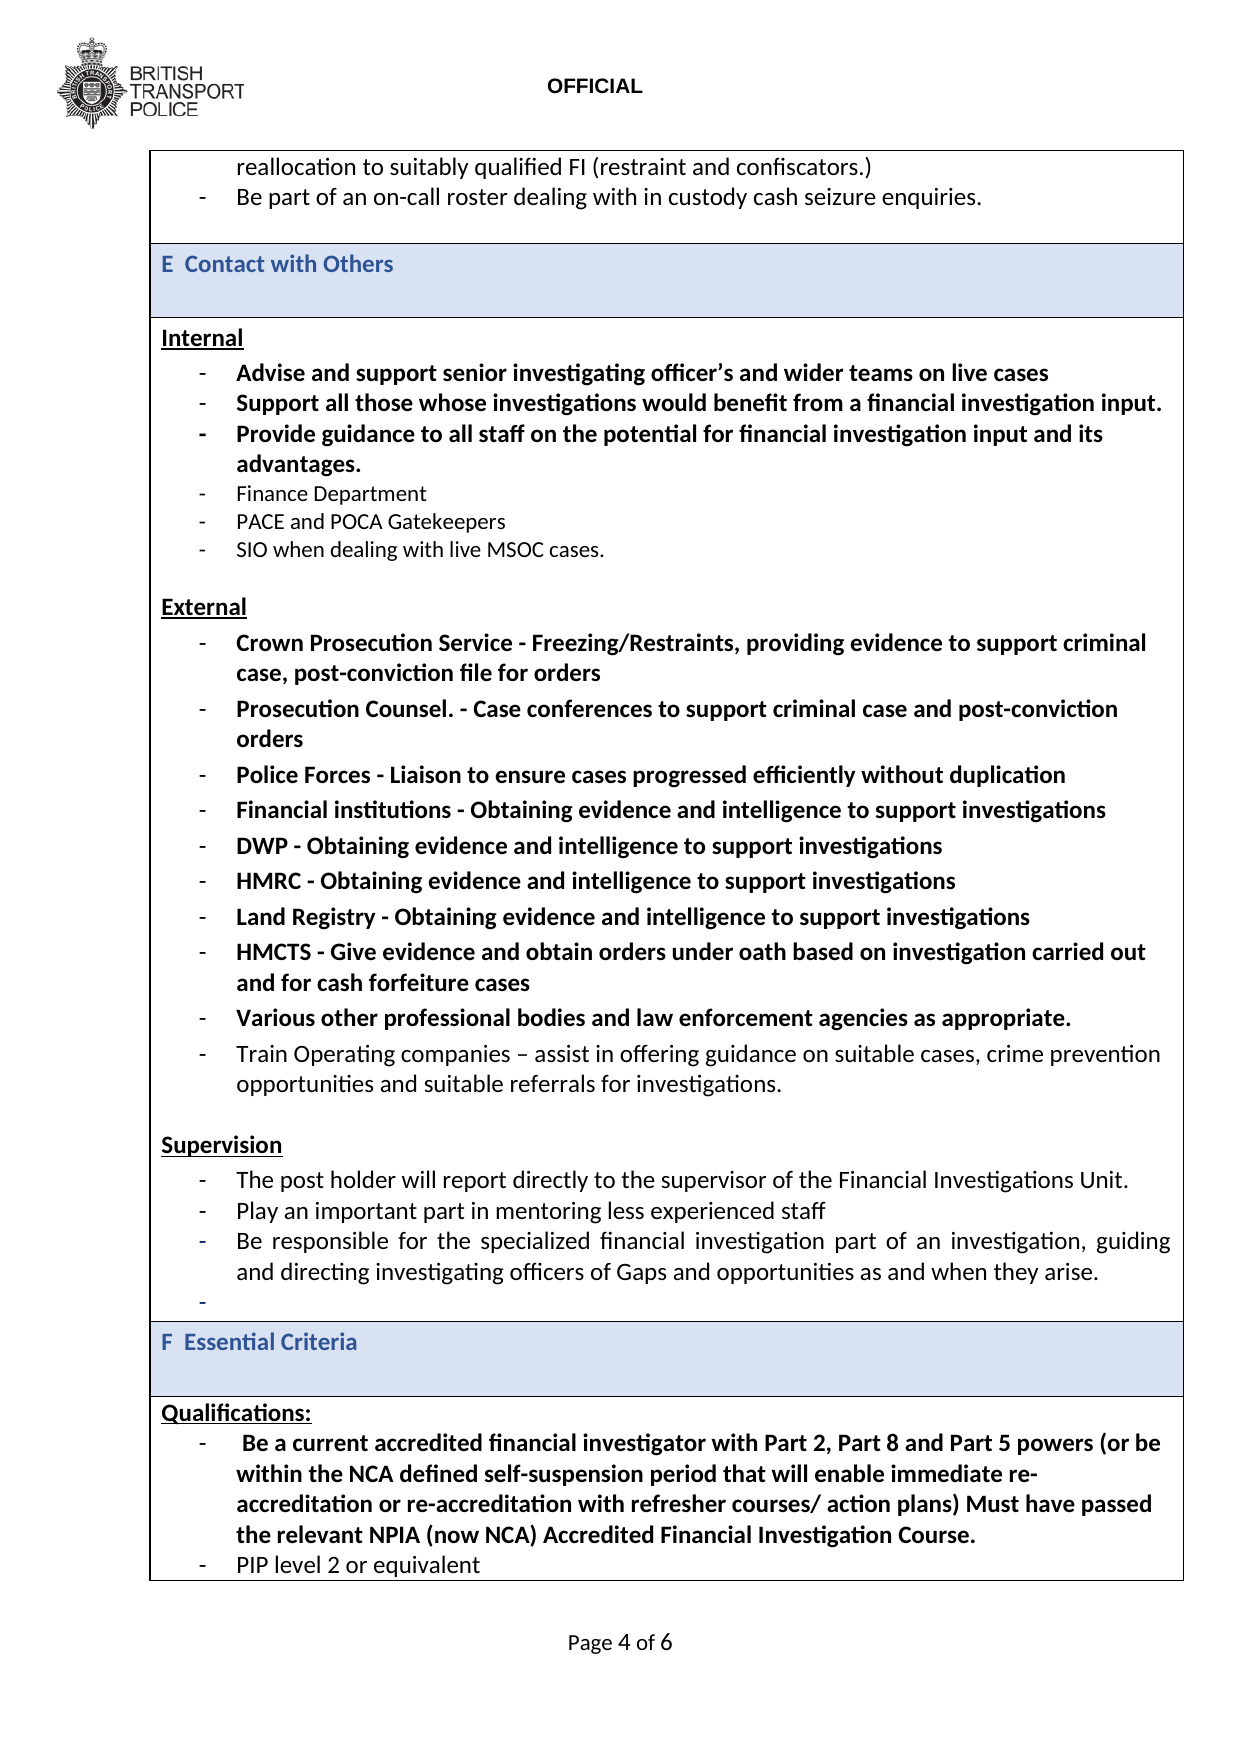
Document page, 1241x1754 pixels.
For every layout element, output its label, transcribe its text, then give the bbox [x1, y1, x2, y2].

table_cell F Essential Criteria [151, 1322, 1183, 1396]
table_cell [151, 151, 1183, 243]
table_cell Internal Advise and support senior investigating officer’s and wider teams on live cases Support all those whose investigations would benefit from a financial investigation input. Provide guidance to all staff on the potential for financial investigation input and its advantages. Finance Department PACE and POCA Gatekeepers SIO when dealing with live MSOC cases. External Crown Prosecution Service - Freezing/Restraints, providing evidence to support criminal case, post-conviction file for orders Prosecution Counsel. - Case conferences to support criminal case and post-conviction orders Police Forces - Liaison to ensure cases progressed efficiently without duplication Financial institutions - Obtaining evidence and intelligence to support investigations DWP - Obtaining evidence and intelligence to support investigations HMRC - Obtaining evidence and intelligence to support investigations Land Registry - Obtaining evidence and intelligence to support investigations HMCTS - Give evidence and obtain orders under oath based on investigation carried out and for cash forfeiture cases Various other professional bodies and law enforcement agencies as appropriate. Train Operating companies – assist in offering guidance on suitable cases, crime prevention opportunities and suitable referrals for investigations. Supervision The post holder will report directly to the supervisor of the Financial Investigations Unit. Play an important part in mentoring less experienced staff Be responsible for the specialized financial investigation part of an investigation, guiding and directing investigating officers of Gaps and opportunities as and when they arise. [151, 318, 1183, 1321]
picture [56, 37, 244, 128]
table_cell E Contact with Others [151, 244, 1183, 317]
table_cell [151, 1397, 1183, 1580]
